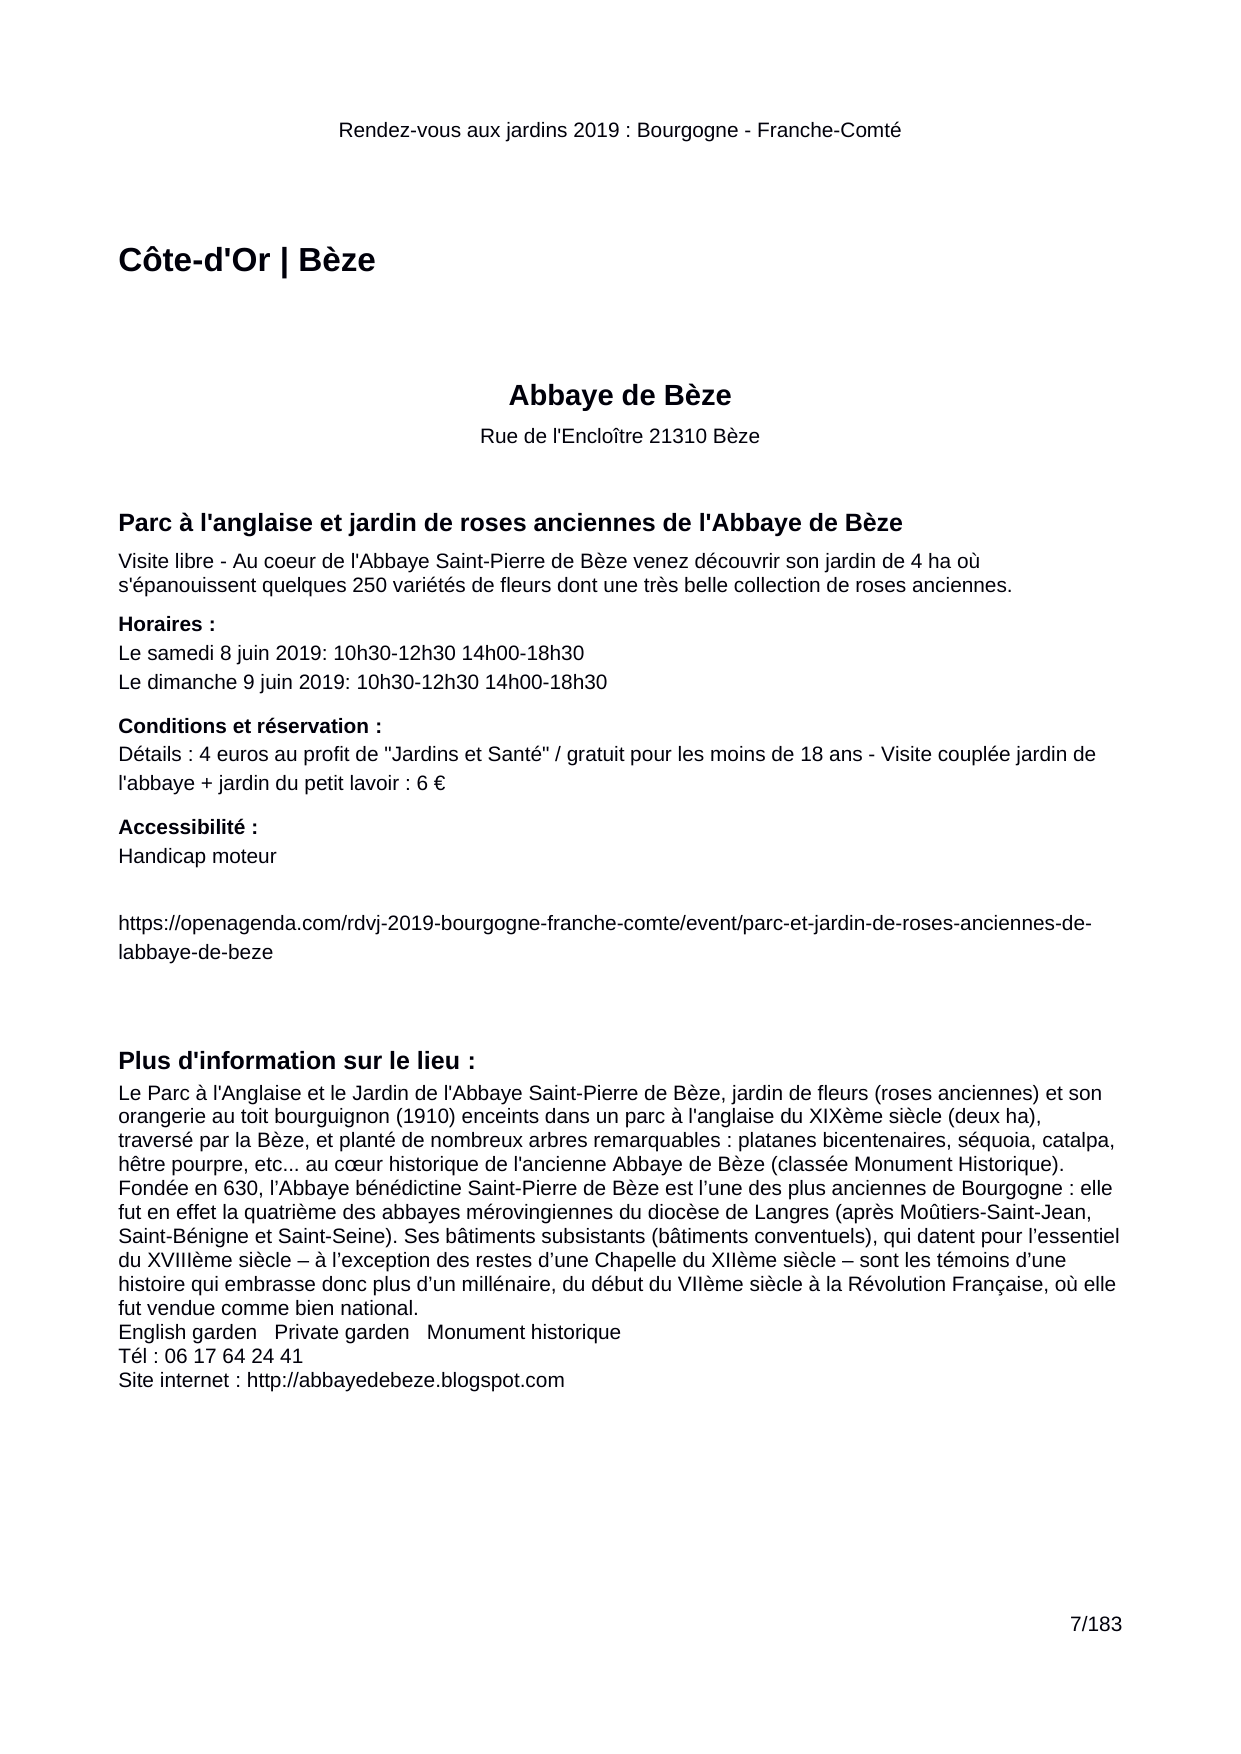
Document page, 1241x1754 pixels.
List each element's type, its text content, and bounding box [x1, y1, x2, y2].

title Plus d'information sur le lieu : [118, 1046, 1122, 1074]
title Conditions et réservation : [118, 713, 1122, 737]
title Horaires : [118, 612, 1122, 636]
text Le samedi 8 juin 2019: 10h30-12h30 14h00-18h30 [118, 641, 1122, 665]
text Site internet : http://abbayedebeze.blogspot.com [118, 1368, 1122, 1392]
text Le Parc à l'Anglaise et le Jardin de l'Abbaye Saint-Pierre de Bèze, jardin de fleurs (roses anciennes) et son orangerie au toit bourguignon (1910) enceints dans un parc à l'anglaise du XIXème siècle (deux ha), traversé par la Bèze, et planté de nombreux arbres remarquables : platanes bicentenaires, séquoia, catalpa, hêtre pourpre, etc... au cœur historique de l'ancienne Abbaye de Bèze (classée Monument Historique). Fondée en 630, l’Abbaye bénédictine Saint-Pierre de Bèze est l’une des plus anciennes de Bourgogne : elle fut en effet la quatrième des abbayes mérovingiennes du diocèse de Langres (après Moûtiers-Saint-Jean, Saint-Bénigne et Saint-Seine). Ses bâtiments subsistants (bâtiments conventuels), qui datent pour l’essentiel du XVIIIème siècle – à l’exception des restes d’une Chapelle du XIIème siècle – sont les témoins d’une histoire qui embrasse donc plus d’un millénaire, du début du VIIème siècle à la Révolution Française, où elle fut vendue comme bien national. [118, 1080, 1122, 1320]
text Visite libre - Au coeur de l'Abbaye Saint-Pierre de Bèze venez découvrir son jardin de 4 ha où s'épanouissent quelques 250 variétés de fleurs dont une très belle collection de roses anciennes. [118, 549, 1122, 597]
text Le dimanche 9 juin 2019: 10h30-12h30 14h00-18h30 [118, 670, 1122, 694]
text Tél : 06 17 64 24 41 [118, 1344, 1122, 1368]
text Rue de l'Encloître 21310 Bèze [118, 424, 1122, 448]
subtitle Abbaye de Bèze [118, 378, 1122, 411]
text https://openagenda.com/rdvj-2019-bourgogne-franche-comte/event/parc-et-jardin-de-roses-anciennes-de-labbaye-de-beze [118, 911, 1122, 963]
title Accessibilité : [118, 815, 1122, 839]
text English garden Private garden Monument historique [118, 1320, 1122, 1344]
subtitle Parc à l'anglaise et jardin de roses anciennes de l'Abbaye de Bèze [118, 508, 1122, 537]
text Handicap moteur [118, 843, 1122, 867]
subtitle Côte-d'Or | Bèze [118, 240, 1122, 279]
text Détails : 4 euros au profit de "Jardins et Santé" / gratuit pour les moins de 18 ans - Visite couplée jardin de l'abbaye + jardin du petit lavoir : 6 € [118, 742, 1122, 795]
